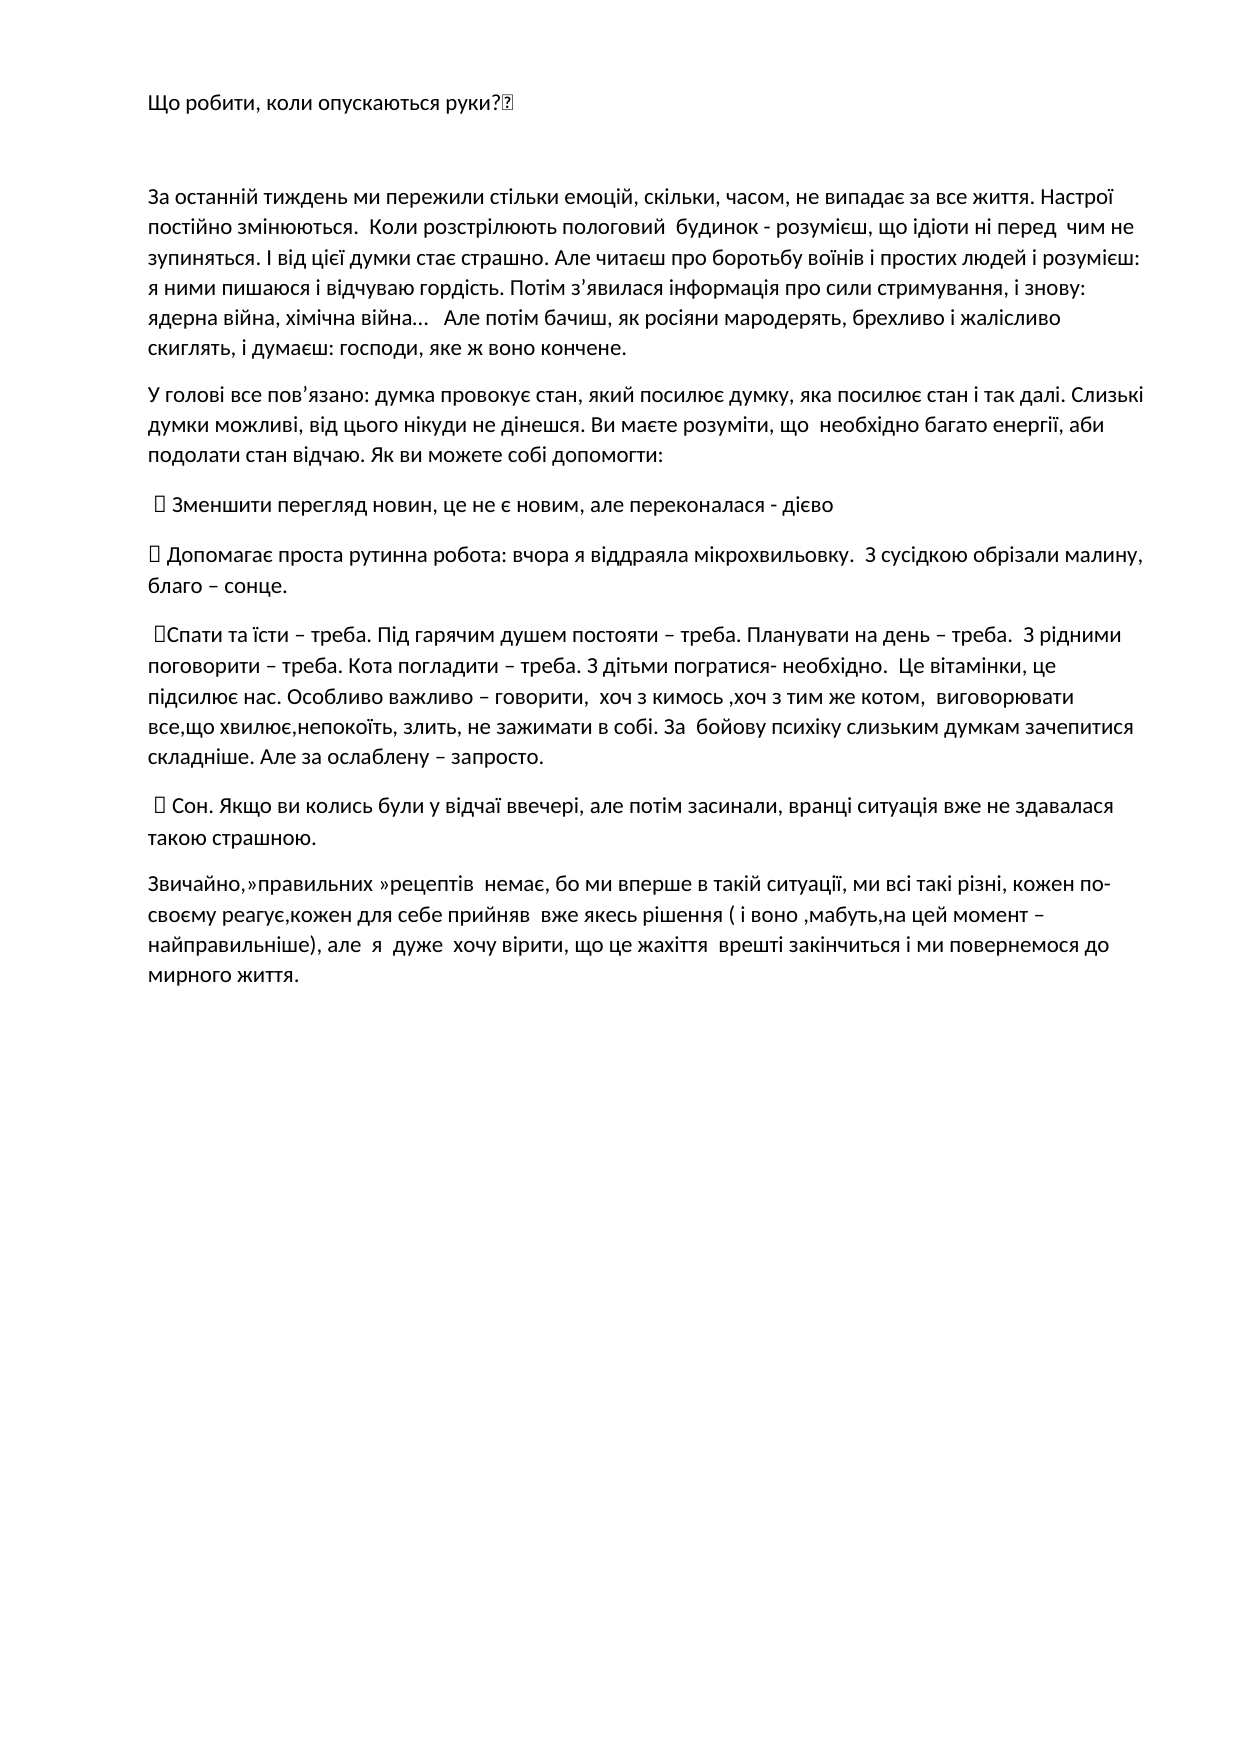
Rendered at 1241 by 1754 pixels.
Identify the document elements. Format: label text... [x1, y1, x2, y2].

text 🔹 Сон. Якщо ви колись були у відчаї ввечері, але потім засинали, вранці ситуація вже не здавалася такою страшною. [148, 789, 1152, 851]
text Що робити, коли опускаються руки?🥺 [148, 88, 1152, 117]
text У голові все пов’язано: думка провокує стан, який посилює думку, яка посилює стан і так далі. Слизькі думки можливі, від цього нікуди не дінешся. Ви маєте розуміти, що необхідно багато енергії, аби подолати стан відчаю. Як ви можете собі допомогти: [148, 380, 1152, 469]
text 🔹Спати та їсти – треба. Під гарячим душем постояти – треба. Планувати на день – треба. З рідними поговорити – треба. Кота погладити – треба. З дітьми погратися- необхідно. Це вітамінки, це підсилює нас. Особливо важливо – говорити, хоч з кимось ,хоч з тим же котом, виговорювати все,що хвилює,непокоїть, злить, не зажимати в собі. За бойову психіку слизьким думкам зачепитися складніше. Але за ослаблену – запросто. [148, 618, 1152, 770]
text 🔹 Зменшити перегляд новин, це не є новим, але переконалася - дієво [148, 487, 1152, 519]
text За останній тиждень ми пережили стільки емоцій, скільки, часом, не випадає за все життя. Настрої постійно змінюються. Коли розстрілюють пологовий будинок - розумієш, що ідіоти ні перед чим не зупиняться. І від цієї думки стає страшно. Але читаєш про боротьбу воїнів і простих людей і розумієш: я ними пишаюся і відчуваю гордість. Потім з’явилася інформація про сили стримування, і знову: ядерна війна, хімічна війна… Але потім бачиш, як росіяни мародерять, брехливо і жалісливо скиглять, і думаєш: господи, яке ж воно кончене. [148, 182, 1152, 361]
text 🔹 Допомагає проста рутинна робота: вчора я віддраяла мікрохвильовку. З сусідкою обрізали малину, благо – сонце. [148, 538, 1152, 599]
text Звичайно,»правильних »рецептів немає, бо ми вперше в такій ситуації, ми всі такі різні, кожен по-своєму реагує,кожен для себе прийняв вже якесь рішення ( і воно ,мабуть,на цей момент – найправильніше), але я дуже хочу вірити, що це жахіття врешті закінчиться і ми повернемося до мирного життя. [148, 869, 1152, 988]
